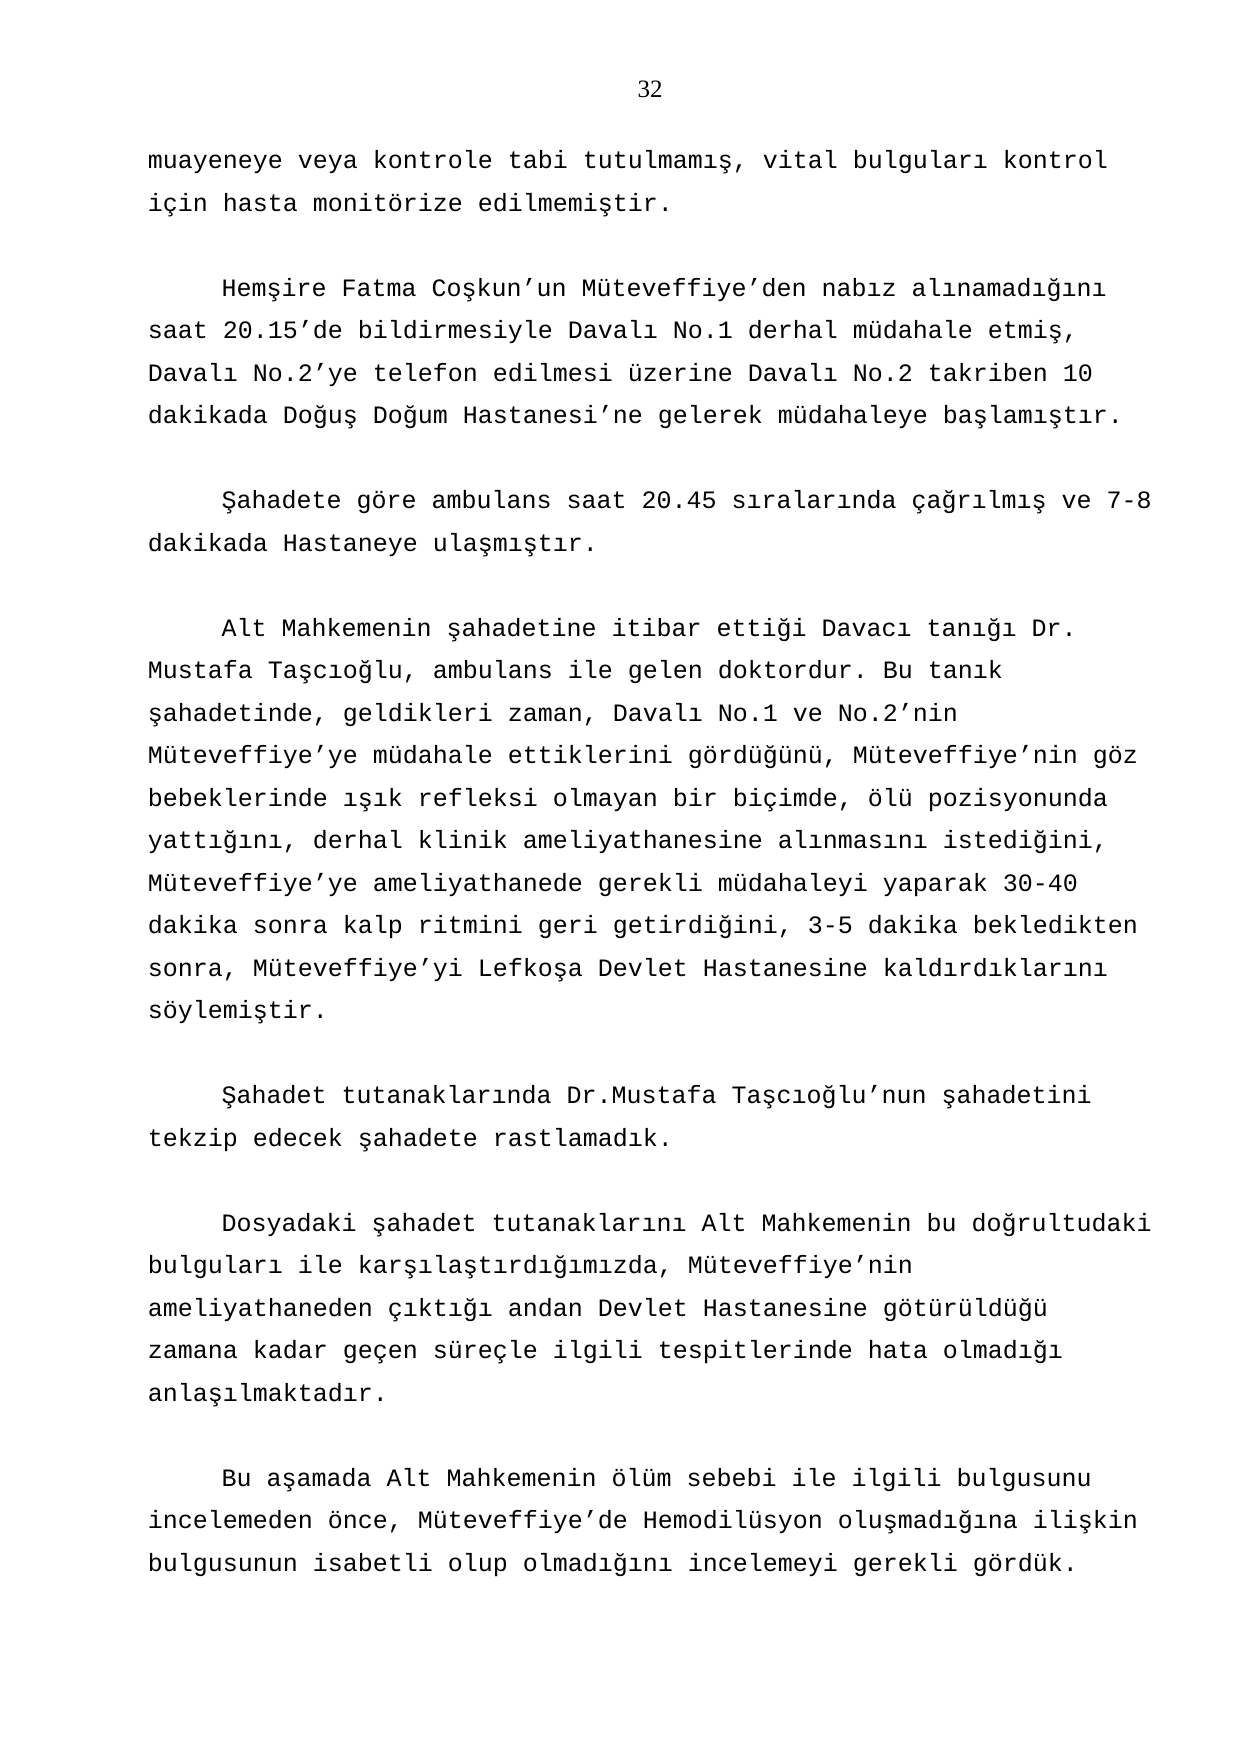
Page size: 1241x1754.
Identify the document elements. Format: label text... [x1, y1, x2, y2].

text Hemşire Fatma Coşkun’un Müteveffiye’den nabız alınamadığını saat 20.15’de bildirmesiyle Davalı No.1 derhal müdahale etmiş, Davalı No.2’ye telefon edilmesi üzerine Davalı No.2 takriben 10 dakikada Doğuş Doğum Hastanesi’ne gelerek müdahaleye başlamıştır. [148, 275, 1152, 431]
text Bu aşamada Alt Mahkemenin ölüm sebebi ile ilgili bulgusunu incelemeden önce, Müteveffiye’de Hemodilüsyon oluşmadığına ilişkin bulgusunun isabetli olup olmadığını incelemeyi gerekli gördük. [148, 1465, 1152, 1578]
text Şahadete göre ambulans saat 20.45 sıralarında çağrılmış ve 7-8 dakikada Hastaneye ulaşmıştır. [148, 488, 1152, 558]
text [148, 148, 1152, 218]
text Alt Mahkemenin şahadetine itibar ettiği Davacı tanığı Dr. Mustafa Taşcıoğlu, ambulans ile gelen doktordur. Bu tanık şahadetinde, geldikleri zaman, Davalı No.1 ve No.2’nin Müteveffiye’ye müdahale ettiklerini gördüğünü, Müteveffiye’nin göz bebeklerinde ışık refleksi olmayan bir biçimde, ölü pozisyonunda yattığını, derhal klinik ameliyathanesine alınmasını istediğini, Müteveffiye’ye ameliyathanede gerekli müdahaleyi yaparak 30-40 dakika sonra kalp ritmini geri getirdiğini, 3-5 dakika bekledikten sonra, Müteveffiye’yi Lefkoşa Devlet Hastanesine kaldırdıklarını söylemiştir. [148, 615, 1152, 1026]
text Dosyadaki şahadet tutanaklarını Alt Mahkemenin bu doğrultudaki bulguları ile karşılaştırdığımızda, Müteveffiye’nin ameliyathaneden çıktığı andan Devlet Hastanesine götürüldüğü zamana kadar geçen süreçle ilgili tespitlerinde hata olmadığı anlaşılmaktadır. [148, 1210, 1152, 1408]
text Şahadet tutanaklarında Dr.Mustafa Taşcıoğlu’nun şahadetini tekzip edecek şahadete rastlamadık. [148, 1083, 1152, 1153]
